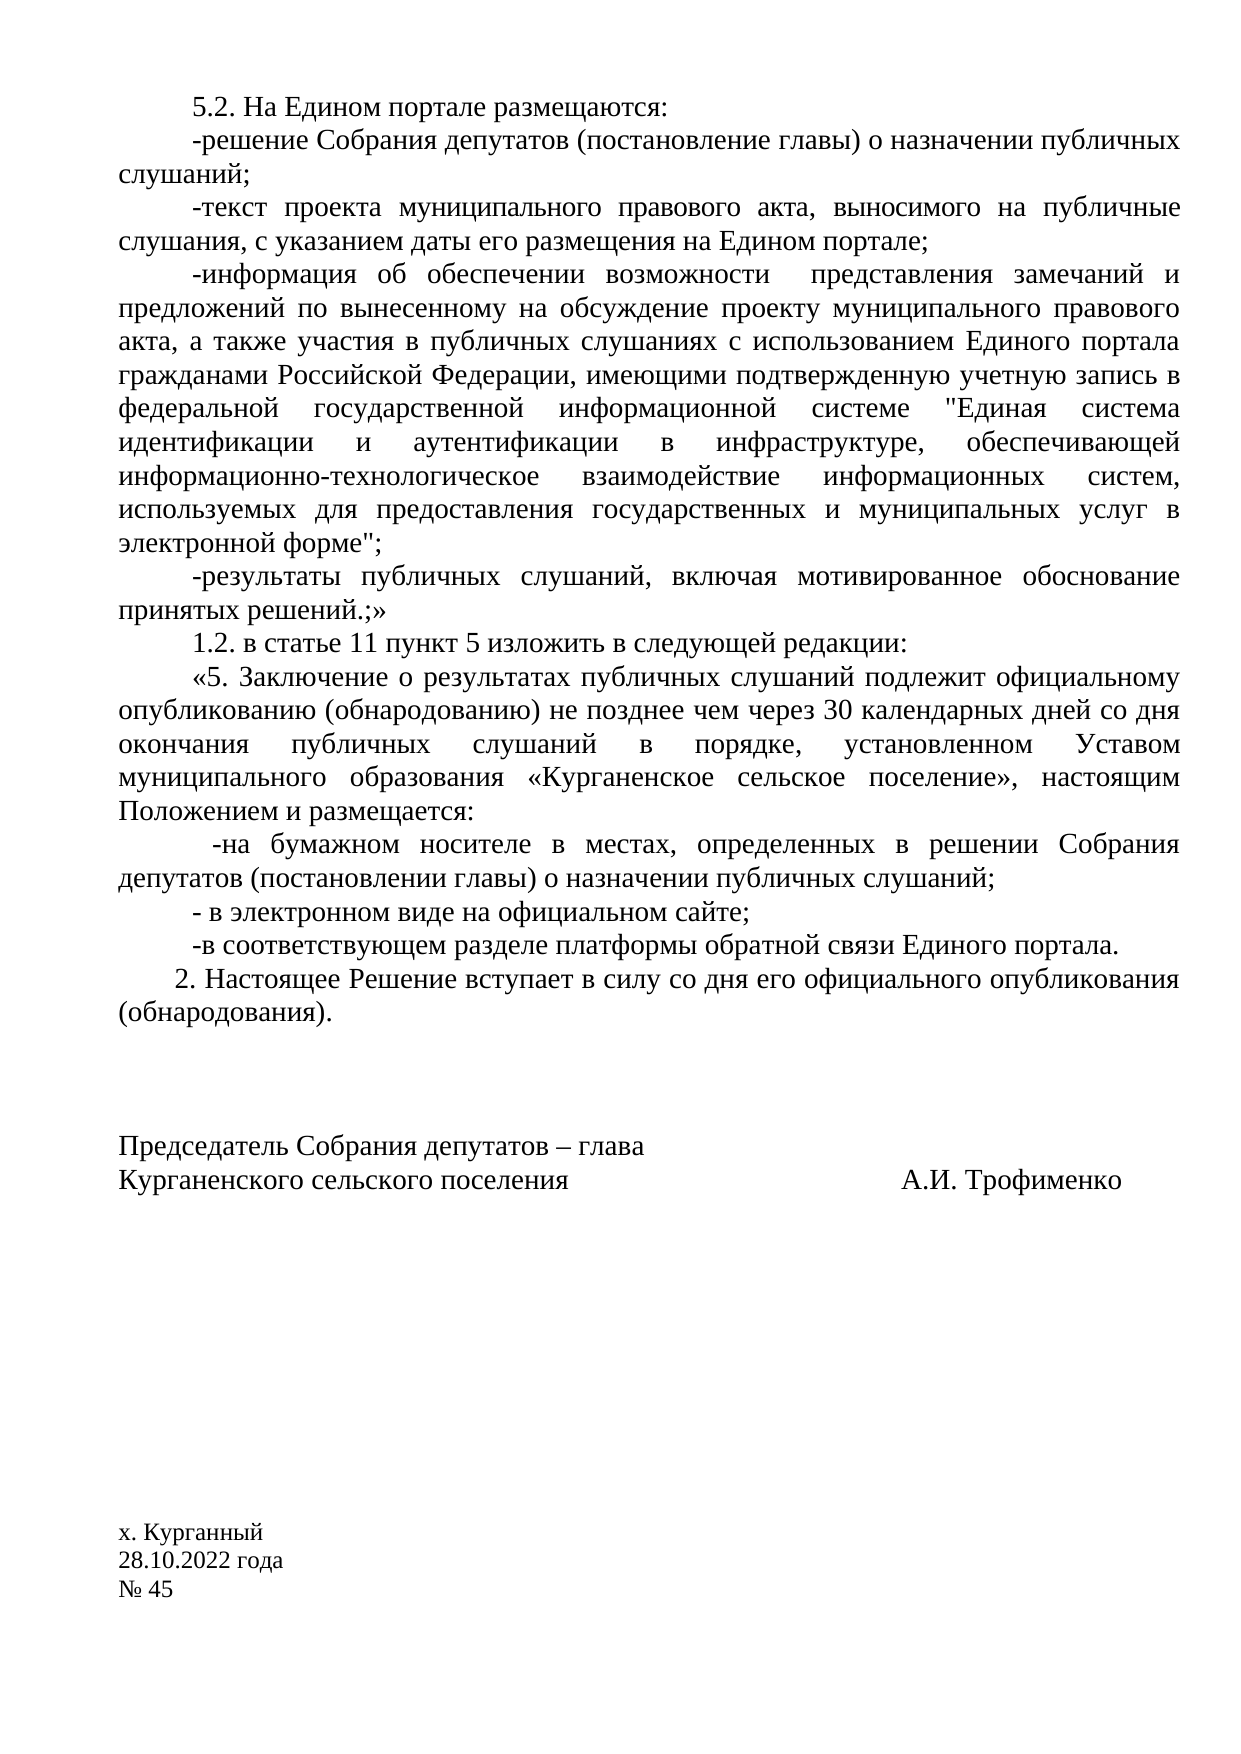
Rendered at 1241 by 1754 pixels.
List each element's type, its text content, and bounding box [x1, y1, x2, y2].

text 5.2. На Едином портале размещаются: [118, 89, 1181, 122]
text «5. Заключение о результатах публичных слушаний подлежит официальному опубликованию (обнародованию) не позднее чем через 30 календарных дней со дня окончания публичных слушаний в порядке, установленном Уставом муниципального образования «Курганенское сельское поселение», настоящим Положением и размещается: [118, 659, 1181, 827]
text № 45 [118, 1574, 1181, 1603]
text - в электронном виде на официальном сайте; [118, 894, 1181, 927]
text 2. Настоящее Решение вступает в силу со дня его официального опубликования (обнародования). [118, 961, 1181, 1028]
text -на бумажном носителе в местах, определенных в решении Собрания депутатов (постановлении главы) о назначении публичных слушаний; [118, 827, 1181, 894]
text -информация об обеспечении возможности представления замечаний и предложений по вынесенному на обсуждение проекту муниципального правового акта, а также участия в публичных слушаниях с использованием Единого портала гражданами Российской Федерации, имеющими подтвержденную учетную запись в федеральной государственной информационной системе "Единая система идентификации и аутентификации в инфраструктуре, обеспечивающей информационно-технологическое взаимодействие информационных систем, используемых для предоставления государственных и муниципальных услуг в электронной форме"; [118, 256, 1181, 558]
text -результаты публичных слушаний, включая мотивированное обоснование принятых решений.;» [118, 558, 1181, 625]
text х. Курганный [118, 1517, 1181, 1545]
text 28.10.2022 года [118, 1545, 1181, 1574]
text Курганенского сельского поселения А.И. Трофименко [118, 1162, 1222, 1196]
text Председатель Собрания депутатов – глава [118, 1128, 1222, 1162]
text -решение Собрания депутатов (постановление главы) о назначении публичных слушаний; [118, 122, 1181, 189]
text 1.2. в статье 11 пункт 5 изложить в следующей редакции: [118, 625, 1181, 659]
text -в соответствующем разделе платформы обратной связи Единого портала. [118, 927, 1181, 961]
text -текст проекта муниципального правового акта, выносимого на публичные слушания, с указанием даты его размещения на Едином портале; [118, 189, 1181, 256]
